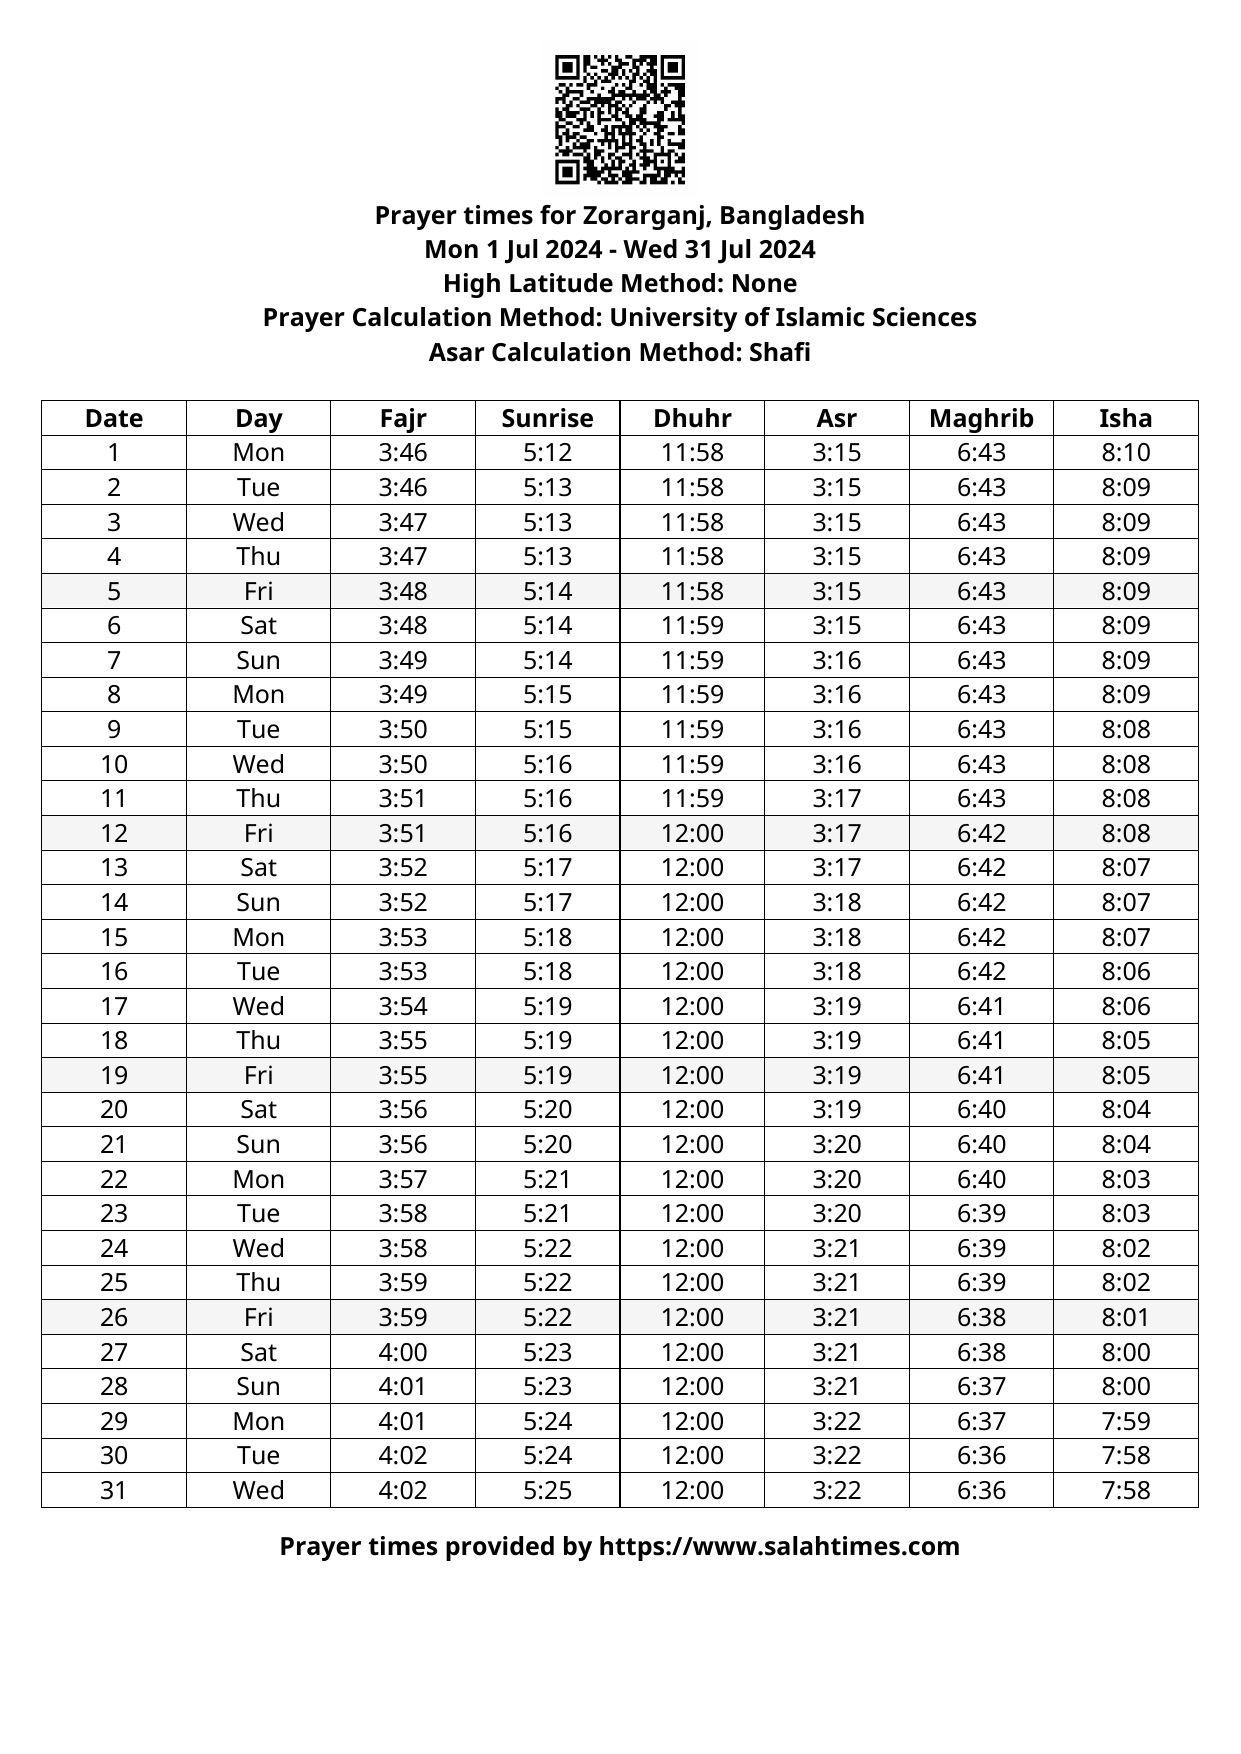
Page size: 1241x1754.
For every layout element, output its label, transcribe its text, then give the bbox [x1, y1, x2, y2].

table_header Sunrise [476, 401, 619, 434]
table_cell 8:04 [1054, 1093, 1198, 1126]
table_cell 12:00 [621, 920, 764, 953]
table_cell 5:24 [476, 1439, 619, 1472]
table_cell 12:00 [621, 1162, 764, 1195]
table_cell 8:07 [1054, 920, 1198, 953]
table_cell 3:54 [331, 989, 475, 1022]
table_cell 8:07 [1054, 885, 1198, 919]
table_cell 8:08 [1054, 781, 1198, 815]
table_cell 12:00 [621, 989, 764, 1022]
table_cell 6:43 [910, 678, 1053, 711]
table_cell 3:16 [765, 643, 909, 677]
table_cell Fri [187, 1058, 330, 1092]
table_cell Mon [187, 920, 330, 953]
table_cell 5:12 [476, 436, 619, 469]
table_cell 3:16 [765, 747, 909, 780]
table_cell 12:00 [621, 1024, 764, 1057]
text Asar Calculation Method: Shafi [42, 334, 1198, 368]
table_cell 12:00 [621, 1369, 764, 1403]
table_cell 3:48 [331, 609, 475, 642]
table_cell 6:37 [910, 1404, 1053, 1437]
table_cell 30 [42, 1439, 186, 1472]
table_cell 3:15 [765, 539, 909, 573]
table_cell Sun [187, 643, 330, 677]
table_cell 3:47 [331, 539, 475, 573]
table_cell 6:41 [910, 989, 1053, 1022]
table_cell 5:21 [476, 1162, 619, 1195]
table_cell 8:09 [1054, 609, 1198, 642]
table_cell 12:00 [621, 1335, 764, 1368]
table_cell 5:22 [476, 1300, 619, 1334]
table_cell 5:14 [476, 574, 619, 607]
table_cell 6:43 [910, 436, 1053, 469]
table_cell 29 [42, 1404, 186, 1437]
table_cell 10 [42, 747, 186, 780]
table_cell 3:15 [765, 609, 909, 642]
table_cell 8:09 [1054, 643, 1198, 677]
table_cell 7 [42, 643, 186, 677]
table_cell 5:19 [476, 1058, 619, 1092]
table_cell 13 [42, 851, 186, 884]
table_cell 19 [42, 1058, 186, 1092]
table_cell Wed [187, 1231, 330, 1264]
table_cell 15 [42, 920, 186, 953]
table_cell 11:58 [621, 539, 764, 573]
table_cell 8:09 [1054, 574, 1198, 607]
table_cell Thu [187, 1024, 330, 1057]
table_cell 6:39 [910, 1266, 1053, 1299]
table_cell 6:38 [910, 1300, 1053, 1334]
table_cell 3:17 [765, 851, 909, 884]
table_cell 22 [42, 1162, 186, 1195]
table_cell Wed [187, 989, 330, 1022]
table_cell 3:22 [765, 1473, 909, 1507]
table_cell 6:36 [910, 1473, 1053, 1507]
table_cell 12:00 [621, 1439, 764, 1472]
table_cell 12:00 [621, 1196, 764, 1230]
table_cell 8:10 [1054, 436, 1198, 469]
table_cell 5:14 [476, 609, 619, 642]
table_cell 3:22 [765, 1439, 909, 1472]
table_cell 3:21 [765, 1231, 909, 1264]
table_cell 3:50 [331, 712, 475, 746]
table_cell 8:03 [1054, 1162, 1198, 1195]
table_cell 27 [42, 1335, 186, 1368]
table_cell 8:08 [1054, 747, 1198, 780]
table_cell 3:50 [331, 747, 475, 780]
table_cell 3:52 [331, 885, 475, 919]
table_cell 3:46 [331, 470, 475, 504]
table_cell 11:58 [621, 470, 764, 504]
table_cell 3:49 [331, 678, 475, 711]
table_cell 8:07 [1054, 851, 1198, 884]
table_cell 3:18 [765, 954, 909, 988]
table_cell 6:43 [910, 643, 1053, 677]
table_cell 12:00 [621, 1300, 764, 1334]
table_cell 11:59 [621, 712, 764, 746]
table_cell Fri [187, 1300, 330, 1334]
table_cell 5:17 [476, 851, 619, 884]
table_cell 4:02 [331, 1439, 475, 1472]
table_cell 5:19 [476, 1024, 619, 1057]
table_cell 6:41 [910, 1058, 1053, 1092]
table_cell 8:09 [1054, 470, 1198, 504]
table_cell 6:39 [910, 1231, 1053, 1264]
table_cell 31 [42, 1473, 186, 1507]
table_cell 3:51 [331, 781, 475, 815]
table_cell 24 [42, 1231, 186, 1264]
table_cell 3:21 [765, 1266, 909, 1299]
table_cell 3:55 [331, 1024, 475, 1057]
table_cell 3:20 [765, 1196, 909, 1230]
table_cell 5:13 [476, 539, 619, 573]
table_cell 8:05 [1054, 1024, 1198, 1057]
table_cell 3:21 [765, 1300, 909, 1334]
table_header Date [42, 401, 186, 434]
table_cell Sun [187, 1127, 330, 1161]
table_cell 5 [42, 574, 186, 607]
table_cell 8:09 [1054, 505, 1198, 538]
table_cell 3:58 [331, 1196, 475, 1230]
table_cell 8:06 [1054, 954, 1198, 988]
table_cell 6:43 [910, 470, 1053, 504]
table_cell 5:17 [476, 885, 619, 919]
table_cell 5:18 [476, 920, 619, 953]
table_cell 11:59 [621, 781, 764, 815]
table_cell 8:02 [1054, 1266, 1198, 1299]
table_cell 3:18 [765, 920, 909, 953]
table_cell 16 [42, 954, 186, 988]
table_cell 3:55 [331, 1058, 475, 1092]
table_cell 3:49 [331, 643, 475, 677]
table_cell 3:15 [765, 505, 909, 538]
table_cell 6:42 [910, 954, 1053, 988]
table_cell 3:16 [765, 712, 909, 746]
table_cell 11:59 [621, 678, 764, 711]
table_cell Mon [187, 1404, 330, 1437]
table_cell Tue [187, 954, 330, 988]
table_cell 6:43 [910, 505, 1053, 538]
table_cell Wed [187, 747, 330, 780]
table_cell 12:00 [621, 1058, 764, 1092]
table_cell 3:56 [331, 1127, 475, 1161]
table_cell 3:51 [331, 816, 475, 849]
table_cell 3:46 [331, 436, 475, 469]
table_cell 3:52 [331, 851, 475, 884]
table_cell 4:01 [331, 1369, 475, 1403]
table_cell 11:58 [621, 436, 764, 469]
table_cell 6:42 [910, 851, 1053, 884]
table_cell 5:15 [476, 712, 619, 746]
table_cell 3:59 [331, 1300, 475, 1334]
table_cell 5:22 [476, 1231, 619, 1264]
table_cell 12:00 [621, 1231, 764, 1264]
table_cell 11:59 [621, 609, 764, 642]
table_cell 5:20 [476, 1127, 619, 1161]
table_cell 1 [42, 436, 186, 469]
table_cell 3:17 [765, 816, 909, 849]
table_cell 11:58 [621, 574, 764, 607]
table_cell 3:18 [765, 885, 909, 919]
table_cell 11:59 [621, 747, 764, 780]
table_cell 8:08 [1054, 712, 1198, 746]
table_cell 3:22 [765, 1404, 909, 1437]
table_cell 4:01 [331, 1404, 475, 1437]
table_cell 7:59 [1054, 1404, 1198, 1437]
table_cell 6:43 [910, 609, 1053, 642]
table_cell Sat [187, 1093, 330, 1126]
table_cell 3:47 [331, 505, 475, 538]
table_cell 12:00 [621, 816, 764, 849]
table_cell 3:15 [765, 574, 909, 607]
table_cell 23 [42, 1196, 186, 1230]
table_cell 3:20 [765, 1162, 909, 1195]
table_cell Sun [187, 885, 330, 919]
table_cell 5:21 [476, 1196, 619, 1230]
table_cell 4 [42, 539, 186, 573]
table_cell 5:25 [476, 1473, 619, 1507]
table_cell 7:58 [1054, 1473, 1198, 1507]
table_cell 6:42 [910, 920, 1053, 953]
table_cell 3:20 [765, 1127, 909, 1161]
table_cell 3:19 [765, 1058, 909, 1092]
table_cell 6:40 [910, 1093, 1053, 1126]
table_cell Tue [187, 470, 330, 504]
table_cell 7:58 [1054, 1439, 1198, 1472]
table_cell 3:56 [331, 1093, 475, 1126]
table_cell 8:04 [1054, 1127, 1198, 1161]
table_cell Wed [187, 1473, 330, 1507]
table_cell Thu [187, 1266, 330, 1299]
table_cell 12 [42, 816, 186, 849]
table_header Isha [1054, 401, 1198, 434]
table_cell 3:15 [765, 470, 909, 504]
table_cell 3:58 [331, 1231, 475, 1264]
table_cell 17 [42, 989, 186, 1022]
text Prayer times provided by https://www.salahtimes.com [42, 1528, 1198, 1563]
table_cell 25 [42, 1266, 186, 1299]
table_cell 3:21 [765, 1369, 909, 1403]
table_cell Tue [187, 1439, 330, 1472]
table_cell 12:00 [621, 1093, 764, 1126]
table_cell 3:53 [331, 920, 475, 953]
table_cell 3:48 [331, 574, 475, 607]
table_cell 5:22 [476, 1266, 619, 1299]
table_cell Tue [187, 712, 330, 746]
table_cell Fri [187, 574, 330, 607]
table_cell 12:00 [621, 1473, 764, 1507]
table_cell 5:15 [476, 678, 619, 711]
table_header Dhuhr [621, 401, 764, 434]
table_cell 28 [42, 1369, 186, 1403]
table_cell 8:03 [1054, 1196, 1198, 1230]
table_cell Tue [187, 1196, 330, 1230]
table_cell 6:39 [910, 1196, 1053, 1230]
table_cell 5:19 [476, 989, 619, 1022]
table_cell Mon [187, 436, 330, 469]
table_header Day [187, 401, 330, 434]
table_cell 8:01 [1054, 1300, 1198, 1334]
table_cell 4:00 [331, 1335, 475, 1368]
table_cell 14 [42, 885, 186, 919]
table_cell 12:00 [621, 1127, 764, 1161]
table_cell 5:23 [476, 1369, 619, 1403]
table_cell 8:00 [1054, 1369, 1198, 1403]
text Prayer Calculation Method: University of Islamic Sciences [42, 300, 1198, 334]
table_cell 3:17 [765, 781, 909, 815]
table_cell 2 [42, 470, 186, 504]
table_cell 20 [42, 1093, 186, 1126]
table_cell 6:36 [910, 1439, 1053, 1472]
table_cell 12:00 [621, 1404, 764, 1437]
table_cell 8:02 [1054, 1231, 1198, 1264]
table_cell Mon [187, 678, 330, 711]
table_cell Fri [187, 816, 330, 849]
table_cell Sat [187, 1335, 330, 1368]
table_cell 5:20 [476, 1093, 619, 1126]
table_cell 8 [42, 678, 186, 711]
table_cell Sat [187, 609, 330, 642]
table_cell Sat [187, 851, 330, 884]
table_cell 3:19 [765, 1093, 909, 1126]
table_cell Sun [187, 1369, 330, 1403]
table_cell 12:00 [621, 1266, 764, 1299]
table_cell 6:43 [910, 712, 1053, 746]
table_cell 12:00 [621, 885, 764, 919]
table_cell Wed [187, 505, 330, 538]
table_cell 18 [42, 1024, 186, 1057]
table_cell 6 [42, 609, 186, 642]
table_cell Mon [187, 1162, 330, 1195]
table_cell 3:15 [765, 436, 909, 469]
table_cell 21 [42, 1127, 186, 1161]
table_cell 6:40 [910, 1127, 1053, 1161]
table_cell 5:13 [476, 505, 619, 538]
table_header Asr [765, 401, 909, 434]
table_cell 11:58 [621, 505, 764, 538]
table_cell 3:57 [331, 1162, 475, 1195]
text High Latitude Method: None [42, 266, 1198, 300]
picture [542, 41, 699, 198]
table_cell 8:05 [1054, 1058, 1198, 1092]
table_cell Thu [187, 539, 330, 573]
table_cell 5:13 [476, 470, 619, 504]
table_cell 3:16 [765, 678, 909, 711]
table_cell 6:37 [910, 1369, 1053, 1403]
table_cell 3:19 [765, 1024, 909, 1057]
table_cell 4:02 [331, 1473, 475, 1507]
table_cell 8:06 [1054, 989, 1198, 1022]
table_cell 8:00 [1054, 1335, 1198, 1368]
table_cell 3 [42, 505, 186, 538]
table_cell 8:09 [1054, 539, 1198, 573]
table_cell 3:19 [765, 989, 909, 1022]
table_cell 9 [42, 712, 186, 746]
table_cell 12:00 [621, 954, 764, 988]
table_cell 6:41 [910, 1024, 1053, 1057]
table_cell 5:16 [476, 816, 619, 849]
table_cell 5:16 [476, 747, 619, 780]
table_header Fajr [331, 401, 475, 434]
table_cell 6:43 [910, 539, 1053, 573]
table_cell 5:23 [476, 1335, 619, 1368]
text Mon 1 Jul 2024 - Wed 31 Jul 2024 [42, 232, 1198, 266]
table_cell 3:53 [331, 954, 475, 988]
table_cell 3:21 [765, 1335, 909, 1368]
table_cell 5:18 [476, 954, 619, 988]
table_cell 11:59 [621, 643, 764, 677]
table_cell 3:59 [331, 1266, 475, 1299]
table_header Maghrib [910, 401, 1053, 434]
table_cell 5:24 [476, 1404, 619, 1437]
table_cell 6:38 [910, 1335, 1053, 1368]
table_cell 5:14 [476, 643, 619, 677]
table_cell 26 [42, 1300, 186, 1334]
table_cell 5:16 [476, 781, 619, 815]
table_cell Thu [187, 781, 330, 815]
table_cell 6:42 [910, 885, 1053, 919]
table_cell 6:43 [910, 574, 1053, 607]
table_cell 6:40 [910, 1162, 1053, 1195]
table_cell 12:00 [621, 851, 764, 884]
table_cell 6:43 [910, 781, 1053, 815]
table_cell 8:08 [1054, 816, 1198, 849]
table_cell 6:43 [910, 747, 1053, 780]
table_cell 6:42 [910, 816, 1053, 849]
table_cell 8:09 [1054, 678, 1198, 711]
table_cell 11 [42, 781, 186, 815]
text Prayer times for Zorarganj, Bangladesh [42, 198, 1198, 232]
